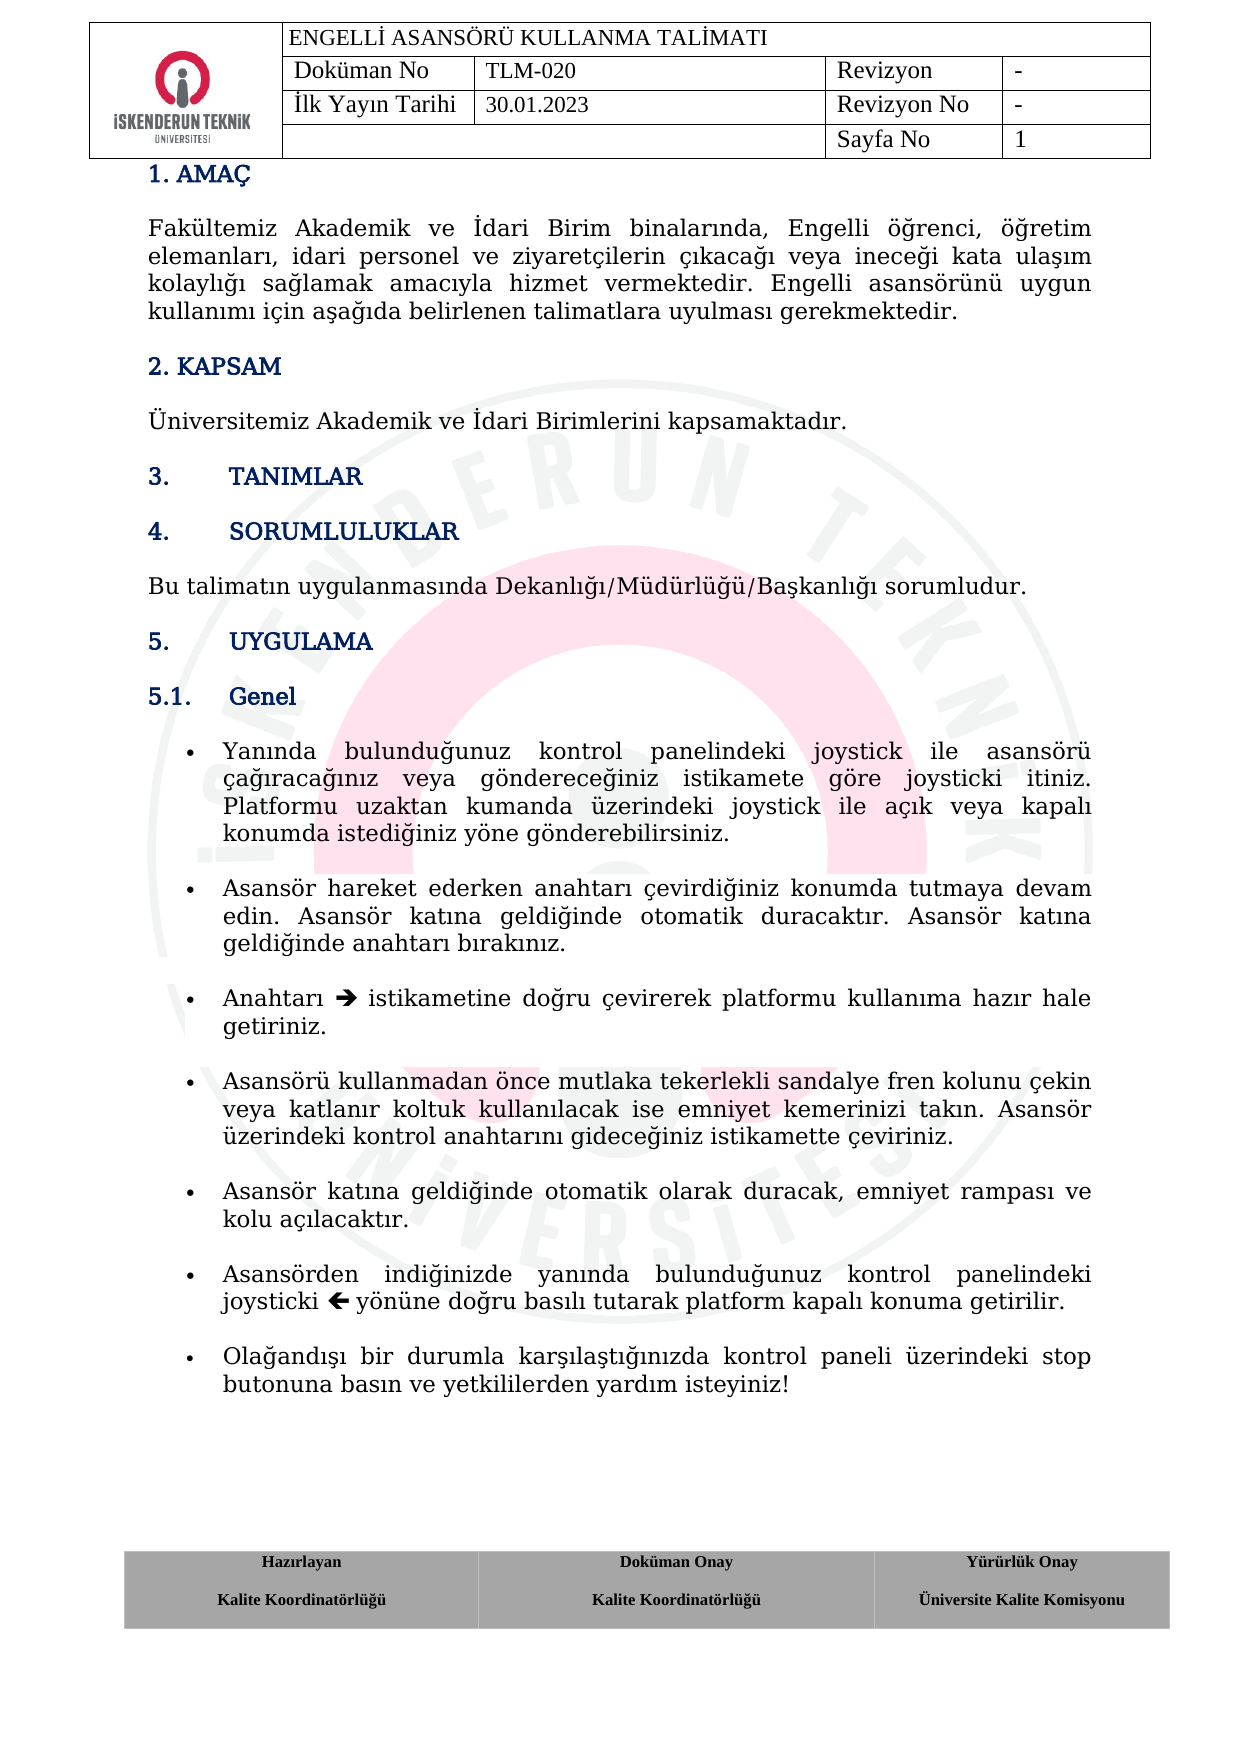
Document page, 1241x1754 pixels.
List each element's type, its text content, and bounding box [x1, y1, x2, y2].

text 4. SORUMLULUKLAR [148, 517, 1093, 544]
list Asansörü kullanmadan önce mutlaka tekerlekli sandalye fren kolunu çekin veya katlanır koltuk kullanılacak ise emniyet kemerinizi takın. Asansör üzerindeki kontrol anahtarını gideceğiniz istikamette çeviriniz. [185, 1067, 1093, 1149]
text 3. TANIMLAR [148, 462, 1093, 489]
picture [114, 50, 250, 143]
list Asansörden indiğinizde yanında bulunduğunuz kontrol panelindeki joysticki yönüne doğru basılı tutarak platform kapalı konuma getirilir. [185, 1259, 1093, 1314]
text Üniversitemiz Akademik ve İdari Birimlerini kapsamaktadır. [148, 407, 1093, 434]
list Olağandışı bir durumla karşılaştığınızda kontrol paneli üzerindeki stop butonuna basın ve yetkililerden yardım isteyiniz! [185, 1342, 1093, 1397]
text 5. UYGULAMA [148, 627, 1093, 654]
text 5.1. Genel [148, 682, 1093, 709]
list Anahtarı istikametine doğru çevirerek platformu kullanıma hazır hale getiriniz. [185, 984, 1093, 1039]
text Fakültemiz Akademik ve İdari Birim binalarında, Engelli öğrenci, öğretim elemanları, idari personel ve ziyaretçilerin çıkacağı veya ineceği kata ulaşım kolaylığı sağlamak amacıyla hizmet vermektedir. Engelli asansörünü uygun kullanımı için aşağıda belirlenen talimatlara uyulması gerekmektedir. [148, 214, 1093, 324]
text 2. KAPSAM [148, 352, 1093, 379]
text 1. AMAÇ [148, 159, 1093, 187]
text Bu talimatın uygulanmasında Dekanlığı/Müdürlüğü/Başkanlığı sorumludur. [148, 572, 1093, 599]
list Asansör hareket ederken anahtarı çevirdiğiniz konumda tutmaya devam edin. Asansör katına geldiğinde otomatik duracaktır. Asansör katına geldiğinde anahtarı bırakınız. [185, 874, 1093, 957]
list Yanında bulunduğunuz kontrol panelindeki joystick ile asansörü çağıracağınız veya göndereceğiniz istikamete göre joysticki itiniz. Platformu uzaktan kumanda üzerindeki joystick ile açık veya kapalı konumda istediğiniz yöne gönderebilirsiniz. [185, 737, 1093, 847]
list Asansör katına geldiğinde otomatik olarak duracak, emniyet rampası ve kolu açılacaktır. [185, 1177, 1093, 1232]
